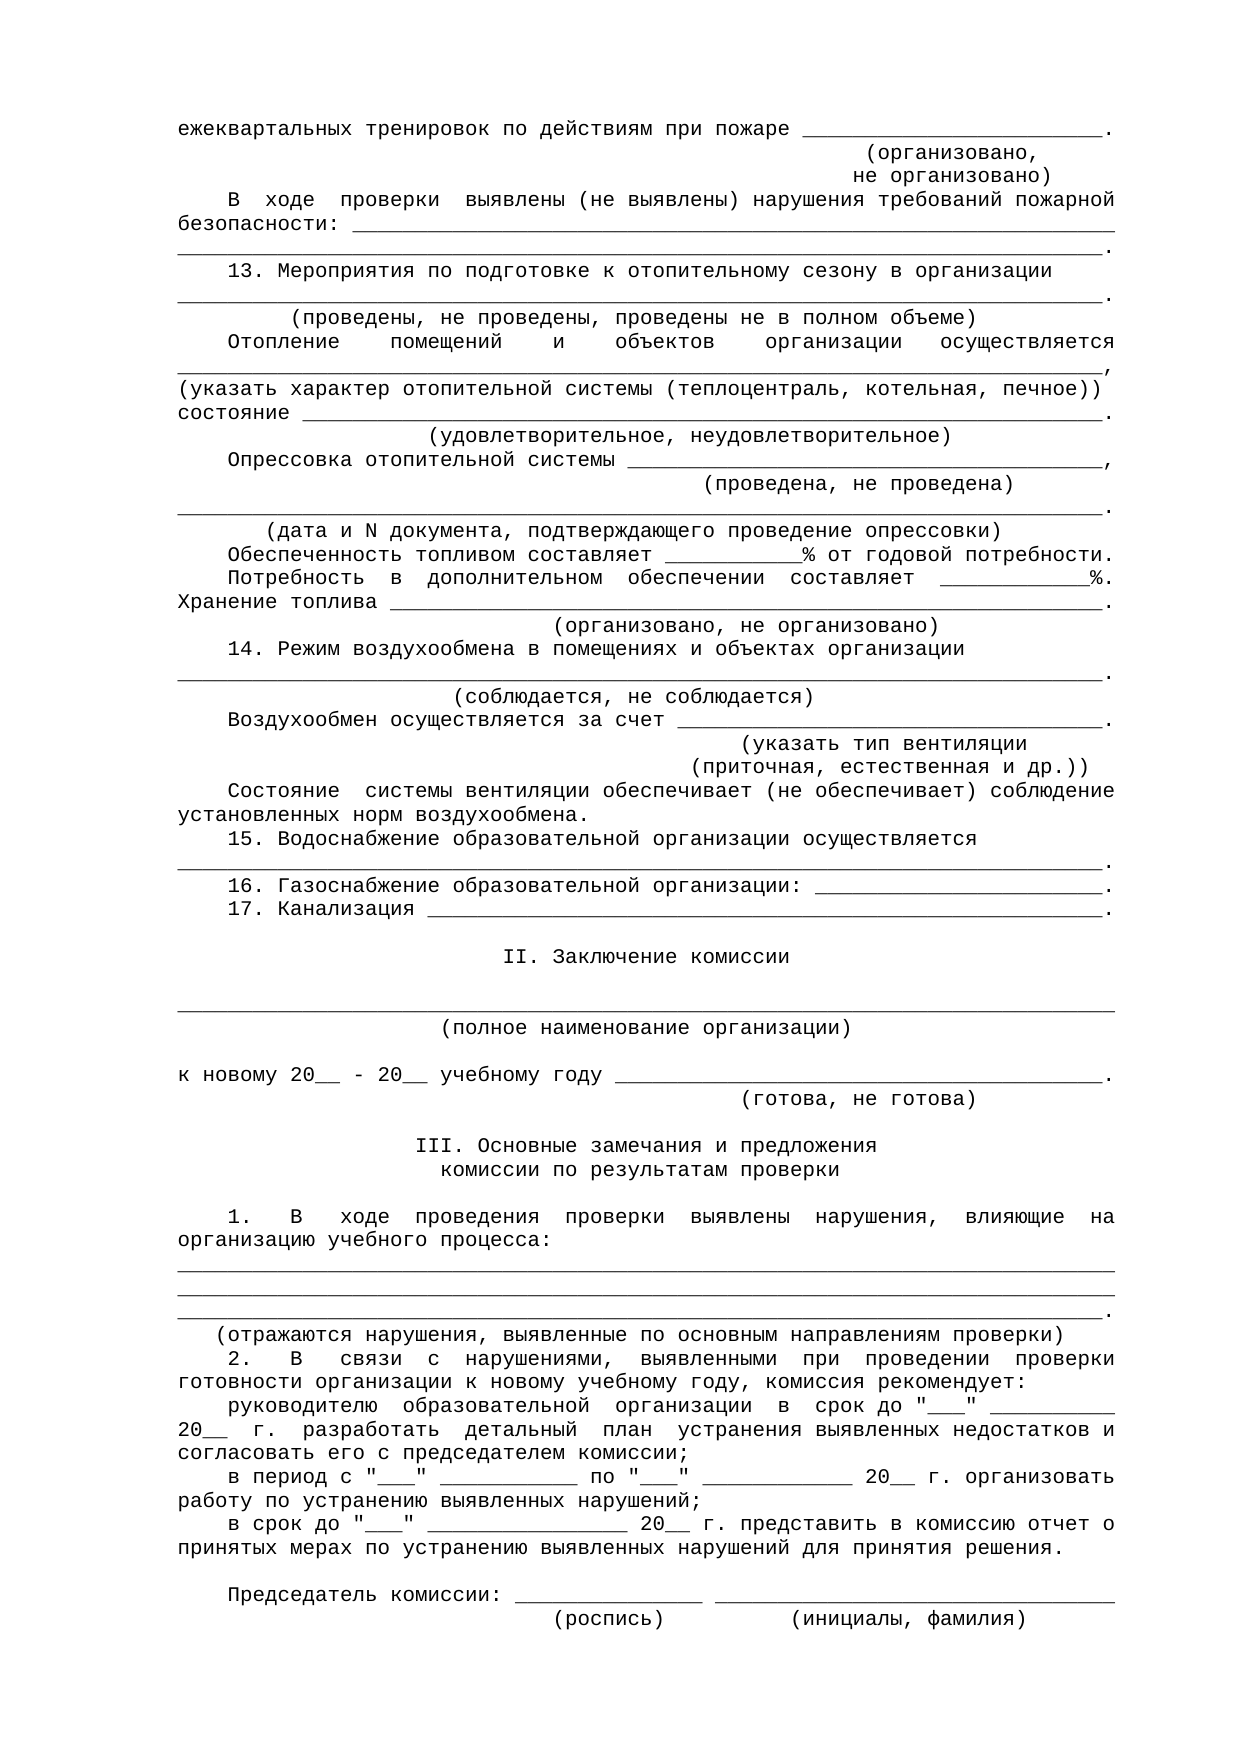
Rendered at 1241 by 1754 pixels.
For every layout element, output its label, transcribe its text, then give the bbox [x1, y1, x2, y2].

text (соблюдается, не соблюдается) [177, 686, 1152, 709]
text 15. Водоснабжение образовательной организации осуществляется [177, 827, 1152, 851]
text 14. Режим воздухообмена в помещениях и объектах организации [177, 638, 1152, 662]
text (указать характер отопительной системы (теплоцентраль, котельная, печное)) [177, 378, 1152, 402]
text (роспись) (инициалы, фамилия) [177, 1608, 1152, 1631]
text (указать тип вентиляции [177, 733, 1152, 757]
text В ходе проверки выявлены (не выявлены) нарушения требований пожарной [177, 189, 1152, 213]
text организацию учебного процесса: [177, 1229, 1152, 1253]
text __________________________________________________________________________. [177, 496, 1152, 520]
text комиссии по результатам проверки [177, 1158, 1152, 1182]
text (проведены, не проведены, проведены не в полном объеме) [177, 307, 1152, 331]
text Состояние системы вентиляции обеспечивает (не обеспечивает) соблюдение [177, 780, 1152, 804]
text __________________________________________________________________________. [177, 1300, 1152, 1324]
text принятых мерах по устранению выявленных нарушений для принятия решения. [177, 1537, 1152, 1561]
text Хранение топлива _________________________________________________________. [177, 591, 1152, 615]
text 17. Канализация ______________________________________________________. [177, 898, 1152, 922]
text (отражаются нарушения, выявленные по основным направлениям проверки) [177, 1324, 1152, 1348]
text 2. В связи с нарушениями, выявленными при проведении проверки [177, 1348, 1152, 1371]
text состояние ________________________________________________________________. [177, 402, 1152, 426]
text Обеспеченность топливом составляет ___________% от годовой потребности. [177, 544, 1152, 567]
text (организовано, не организовано) [177, 615, 1152, 638]
text Опрессовка отопительной системы ______________________________________, [177, 449, 1152, 473]
text II. Заключение комиссии [177, 946, 1152, 969]
text ___________________________________________________________________________ [177, 993, 1152, 1017]
text __________________________________________________________________________. [177, 236, 1152, 260]
text (удовлетворительное, неудовлетворительное) [177, 426, 1152, 449]
text __________________________________________________________________________. [177, 662, 1152, 686]
text Отопление помещений и объектов организации осуществляется [177, 331, 1152, 354]
text (проведена, не проведена) [177, 473, 1152, 496]
text руководителю образовательной организации в срок до "___" __________ [177, 1395, 1152, 1419]
text (готова, не готова) [177, 1088, 1152, 1111]
text ___________________________________________________________________________ [177, 1277, 1152, 1300]
text 16. Газоснабжение образовательной организации: _______________________. [177, 875, 1152, 898]
text ___________________________________________________________________________ [177, 1253, 1152, 1277]
text согласовать его с председателем комиссии; [177, 1442, 1152, 1466]
text (полное наименование организации) [177, 1017, 1152, 1040]
text Воздухообмен осуществляется за счет __________________________________. [177, 709, 1152, 733]
text работу по устранению выявленных нарушений; [177, 1489, 1152, 1513]
text __________________________________________________________________________. [177, 851, 1152, 875]
text не организовано) [177, 165, 1152, 189]
text к новому 20__ - 20__ учебному году _______________________________________. [177, 1064, 1152, 1088]
text 20__ г. разработать детальный план устранения выявленных недостатков и [177, 1419, 1152, 1442]
text Председатель комиссии: _______________ ________________________________ [177, 1584, 1152, 1608]
text установленных норм воздухообмена. [177, 804, 1152, 827]
text (организовано, [177, 142, 1152, 165]
text 1. В ходе проведения проверки выявлены нарушения, влияющие на [177, 1206, 1152, 1229]
text __________________________________________________________________________. [177, 284, 1152, 307]
text безопасности: _____________________________________________________________ [177, 213, 1152, 236]
text в период с "___" ___________ по "___" ____________ 20__ г. организовать [177, 1466, 1152, 1489]
text 13. Мероприятия по подготовке к отопительному сезону в организации [177, 260, 1152, 284]
text (приточная, естественная и др.)) [177, 757, 1152, 780]
text (дата и N документа, подтверждающего проведение опрессовки) [177, 520, 1152, 544]
text ежеквартальных тренировок по действиям при пожаре ________________________. [177, 118, 1152, 142]
text в срок до "___" ________________ 20__ г. представить в комиссию отчет о [177, 1513, 1152, 1537]
text Потребность в дополнительном обеспечении составляет ____________%. [177, 567, 1152, 591]
text готовности организации к новому учебному году, комиссия рекомендует: [177, 1371, 1152, 1395]
text __________________________________________________________________________, [177, 354, 1152, 378]
text III. Основные замечания и предложения [177, 1135, 1152, 1158]
